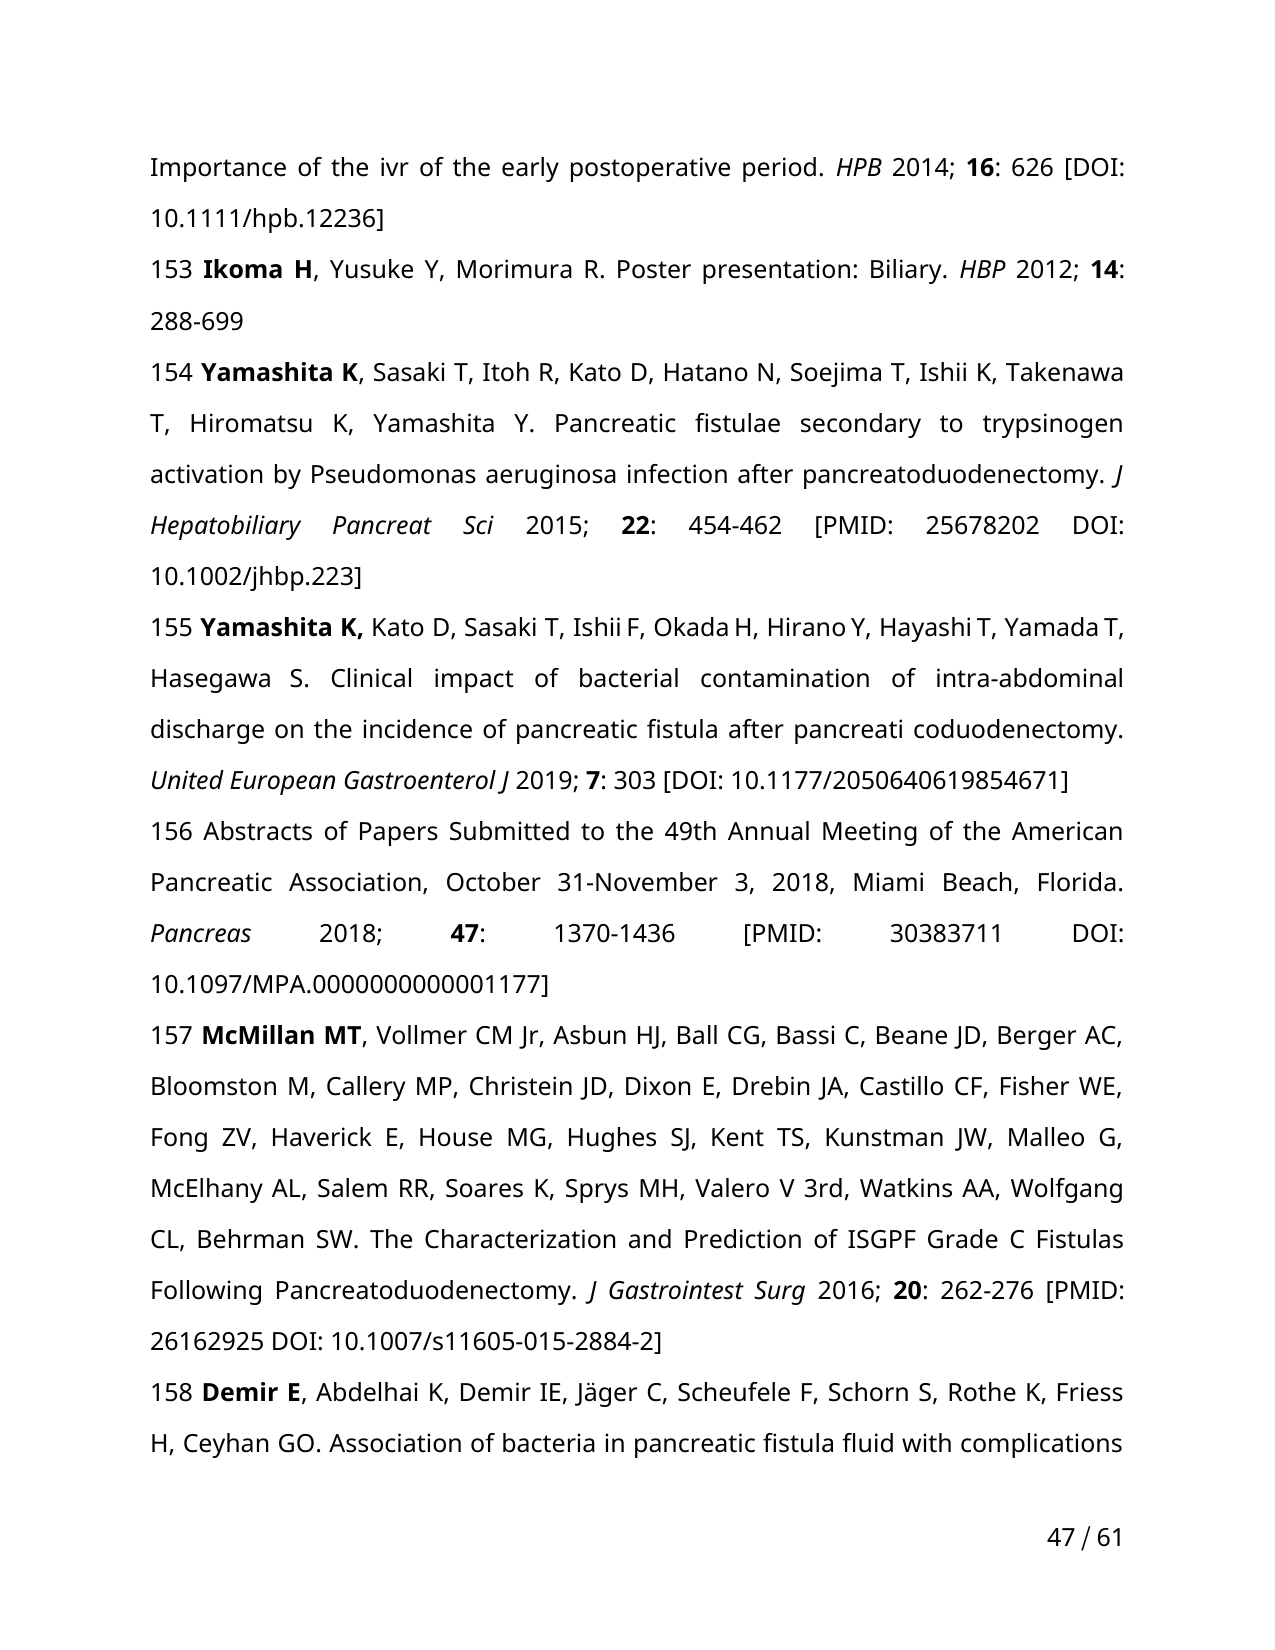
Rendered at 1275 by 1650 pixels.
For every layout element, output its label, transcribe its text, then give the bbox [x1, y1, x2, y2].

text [150, 150, 1125, 235]
text 155 Yamashita K, Kato D, Sasaki T, Ishii F, Okada H, Hirano Y, Hayashi T, Yamada T, Hasegawa S. Clinical impact of bacterial contamination of intra-abdominal discharge on the incidence of pancreatic fistula after pancreati coduodenectomy. United European Gastroenterol J 2019; 7: 303 [DOI: 10.1177/2050640619854671] [150, 609, 1125, 797]
text 156 Abstracts of Papers Submitted to the 49th Annual Meeting of the American Pancreatic Association, October 31-November 3, 2018, Miami Beach, Florida. Pancreas 2018; 47: 1370-1436 [PMID: 30383711 DOI: 10.1097/MPA.0000000000001177] [150, 813, 1125, 1001]
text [150, 1375, 1125, 1460]
text 157 McMillan MT, Vollmer CM Jr, Asbun HJ, Ball CG, Bassi C, Beane JD, Berger AC, Bloomston M, Callery MP, Christein JD, Dixon E, Drebin JA, Castillo CF, Fisher WE, Fong ZV, Haverick E, House MG, Hughes SJ, Kent TS, Kunstman JW, Malleo G, McElhany AL, Salem RR, Soares K, Sprys MH, Valero V 3rd, Watkins AA, Wolfgang CL, Behrman SW. The Characterization and Prediction of ISGPF Grade C Fistulas Following Pancreatoduodenectomy. J Gastrointest Surg 2016; 20: 262-276 [PMID: 26162925 DOI: 10.1007/s11605-015-2884-2] [150, 1018, 1125, 1358]
text 153 Ikoma H, Yusuke Y, Morimura R. Poster presentation: Biliary. HBP 2012; 14: 288-699 [150, 252, 1125, 337]
text 154 Yamashita K, Sasaki T, Itoh R, Kato D, Hatano N, Soejima T, Ishii K, Takenawa T, Hiromatsu K, Yamashita Y. Pancreatic fistulae secondary to trypsinogen activation by Pseudomonas aeruginosa infection after pancreatoduodenectomy. J Hepatobiliary Pancreat Sci 2015; 22: 454-462 [PMID: 25678202 DOI: 10.1002/jhbp.223] [150, 354, 1125, 592]
